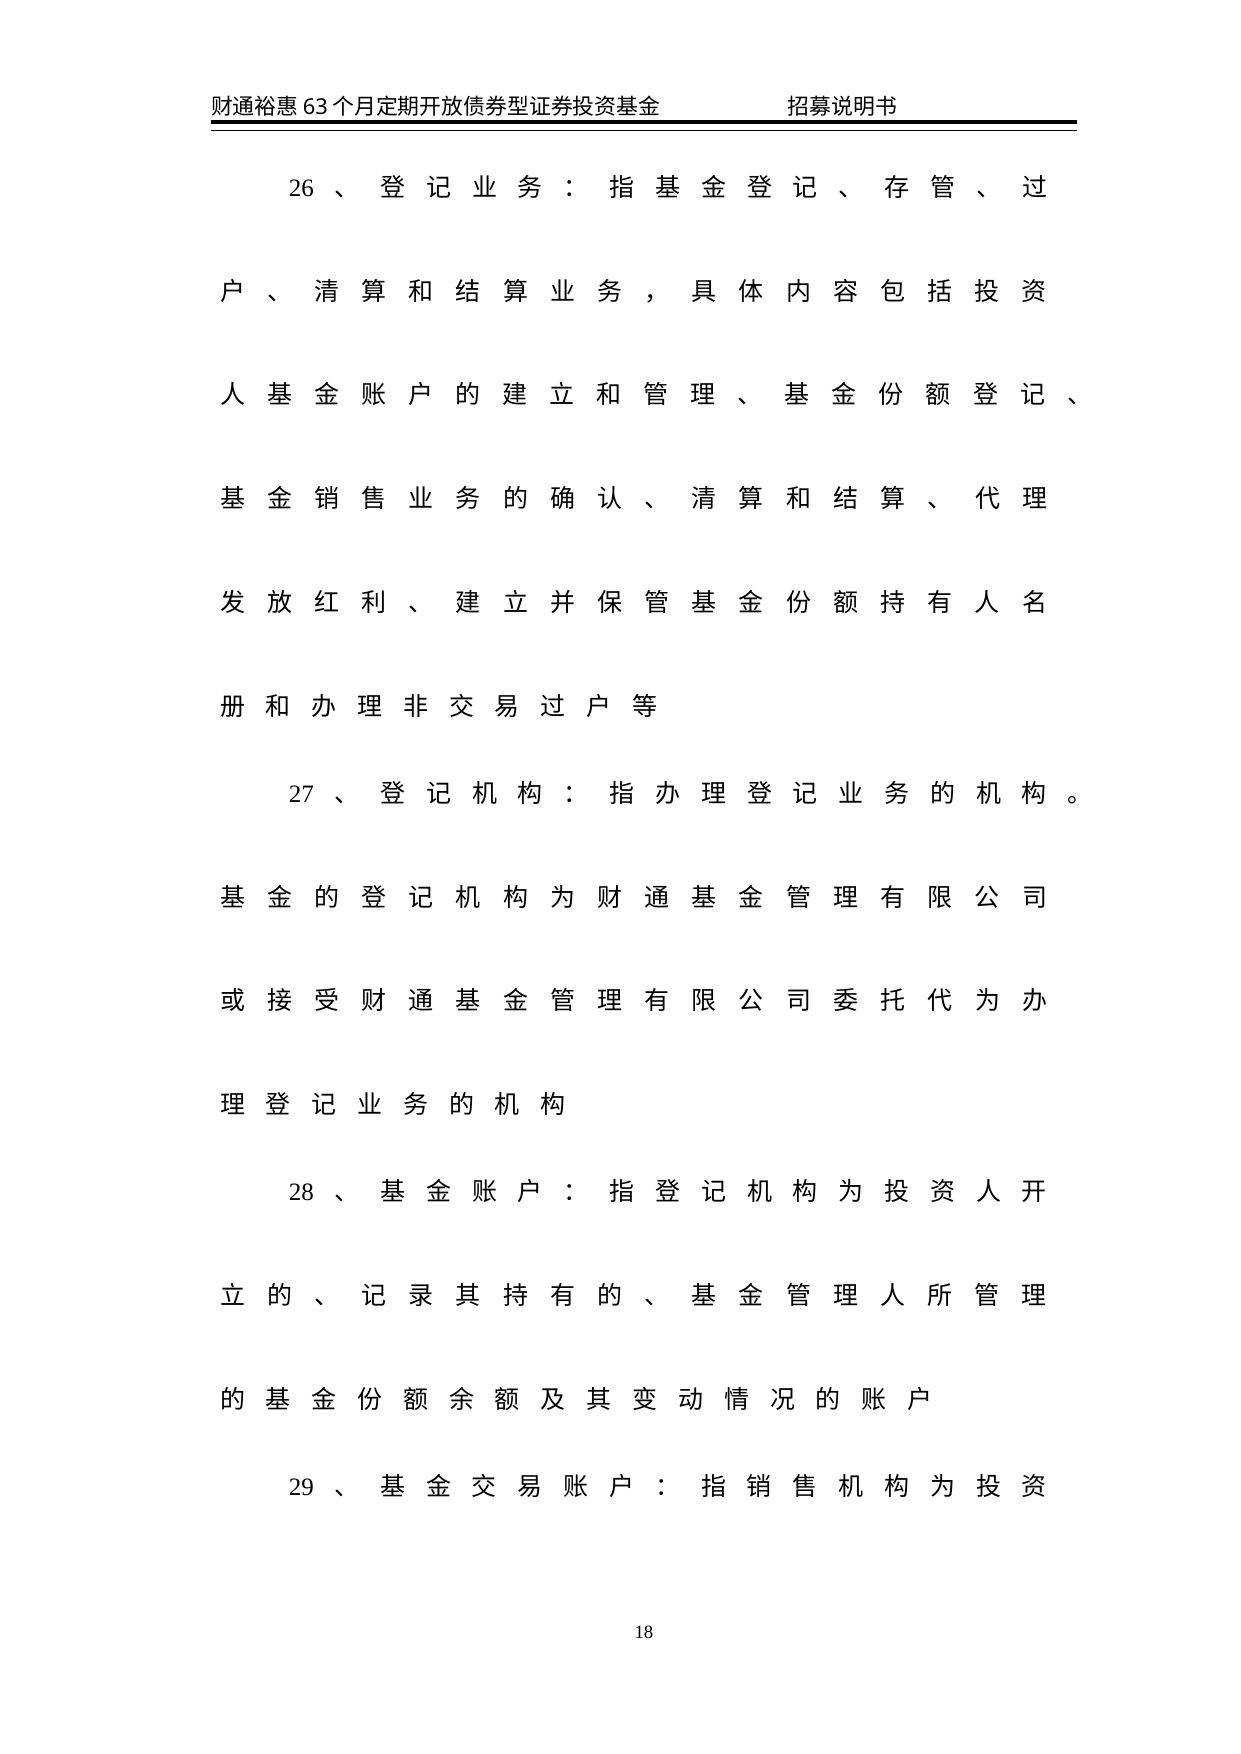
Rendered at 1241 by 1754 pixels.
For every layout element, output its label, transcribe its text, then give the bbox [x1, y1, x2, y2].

text 26、登记业务：指基金登记、存管、过户、清算和结算业务，具体内容包括投资人基金账户的建立和管理、基金份额登记、基金销售业务的确认、清算和结算、代理发放红利、建立并保管基金份额持有人名册和办理非交易过户等 [220, 151, 1068, 739]
text 27、登记机构：指办理登记业务的机构。基金的登记机构为财通基金管理有限公司或接受财通基金管理有限公司委托代为办理登记业务的机构 [220, 757, 1068, 1137]
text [220, 1450, 1068, 1519]
text 28、基金账户：指登记机构为投资人开立的、记录其持有的、基金管理人所管理的基金份额余额及其变动情况的账户 [220, 1155, 1068, 1432]
